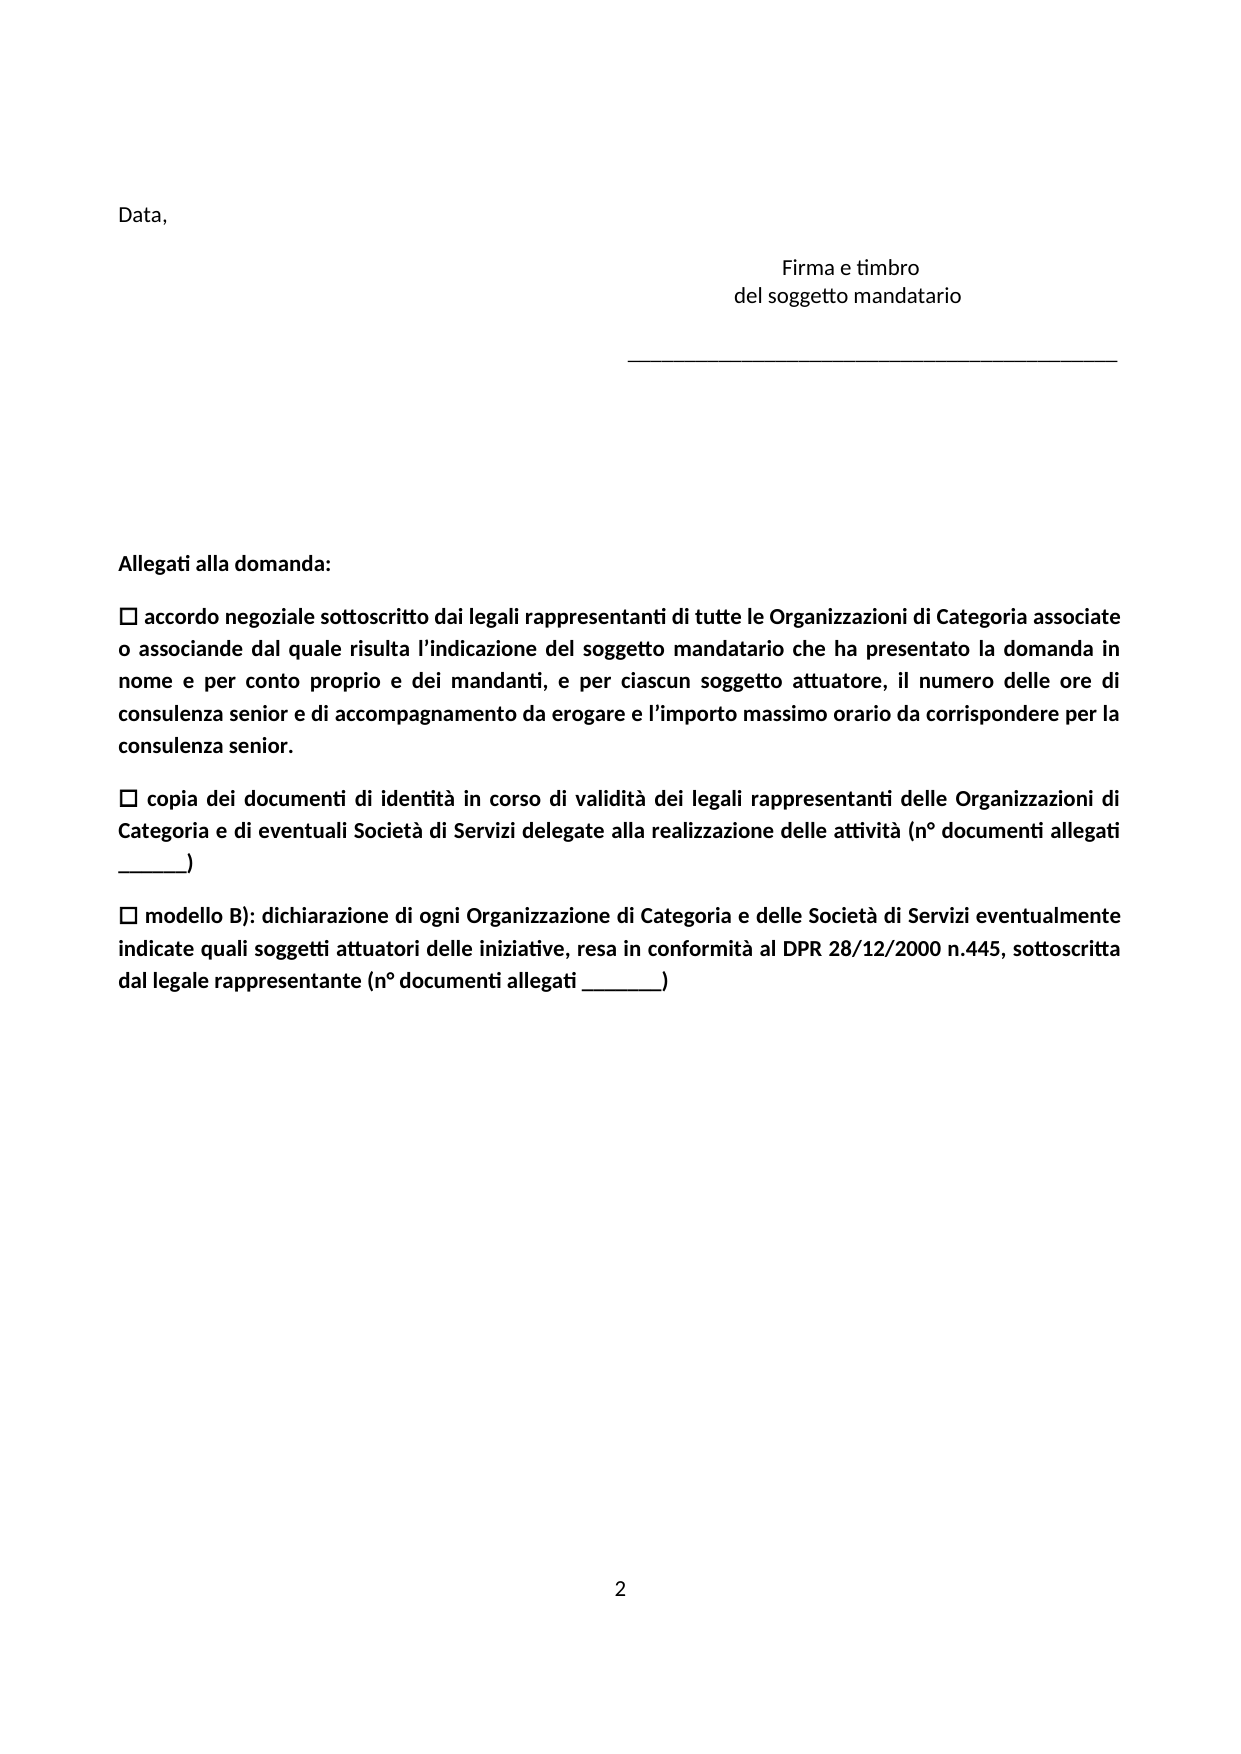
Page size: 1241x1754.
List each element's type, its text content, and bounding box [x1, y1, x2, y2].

text copia dei documenti di identità in corso di validità dei legali rappresentanti delle Organizzazioni di Categoria e di eventuali Società di Servizi delegate alla realizzazione delle attività (n° documenti allegati ______) [118, 784, 1122, 876]
text Firma e timbro [118, 253, 1122, 281]
text del soggetto mandatario [561, 281, 1122, 309]
text Data, [118, 200, 1122, 228]
text Allegati alla domanda: [118, 549, 1122, 577]
text ___________________________________________ [118, 337, 1122, 365]
text accordo negoziale sottoscritto dai legali rappresentanti di tutte le Organizzazioni di Categoria associate o associande dal quale risulta l’indicazione del soggetto mandatario che ha presentato la domanda in nome e per conto proprio e dei mandanti, e per ciascun soggetto attuatore, il numero delle ore di consulenza senior e di accompagnamento da erogare e l’importo massimo orario da corrispondere per la consulenza senior. [118, 602, 1122, 759]
text modello B): dichiarazione di ogni Organizzazione di Categoria e delle Società di Servizi eventualmente indicate quali soggetti attuatori delle iniziative, resa in conformità al DPR 28/12/2000 n.445, sottoscritta dal legale rappresentante (n° documenti allegati _______) [118, 901, 1122, 994]
